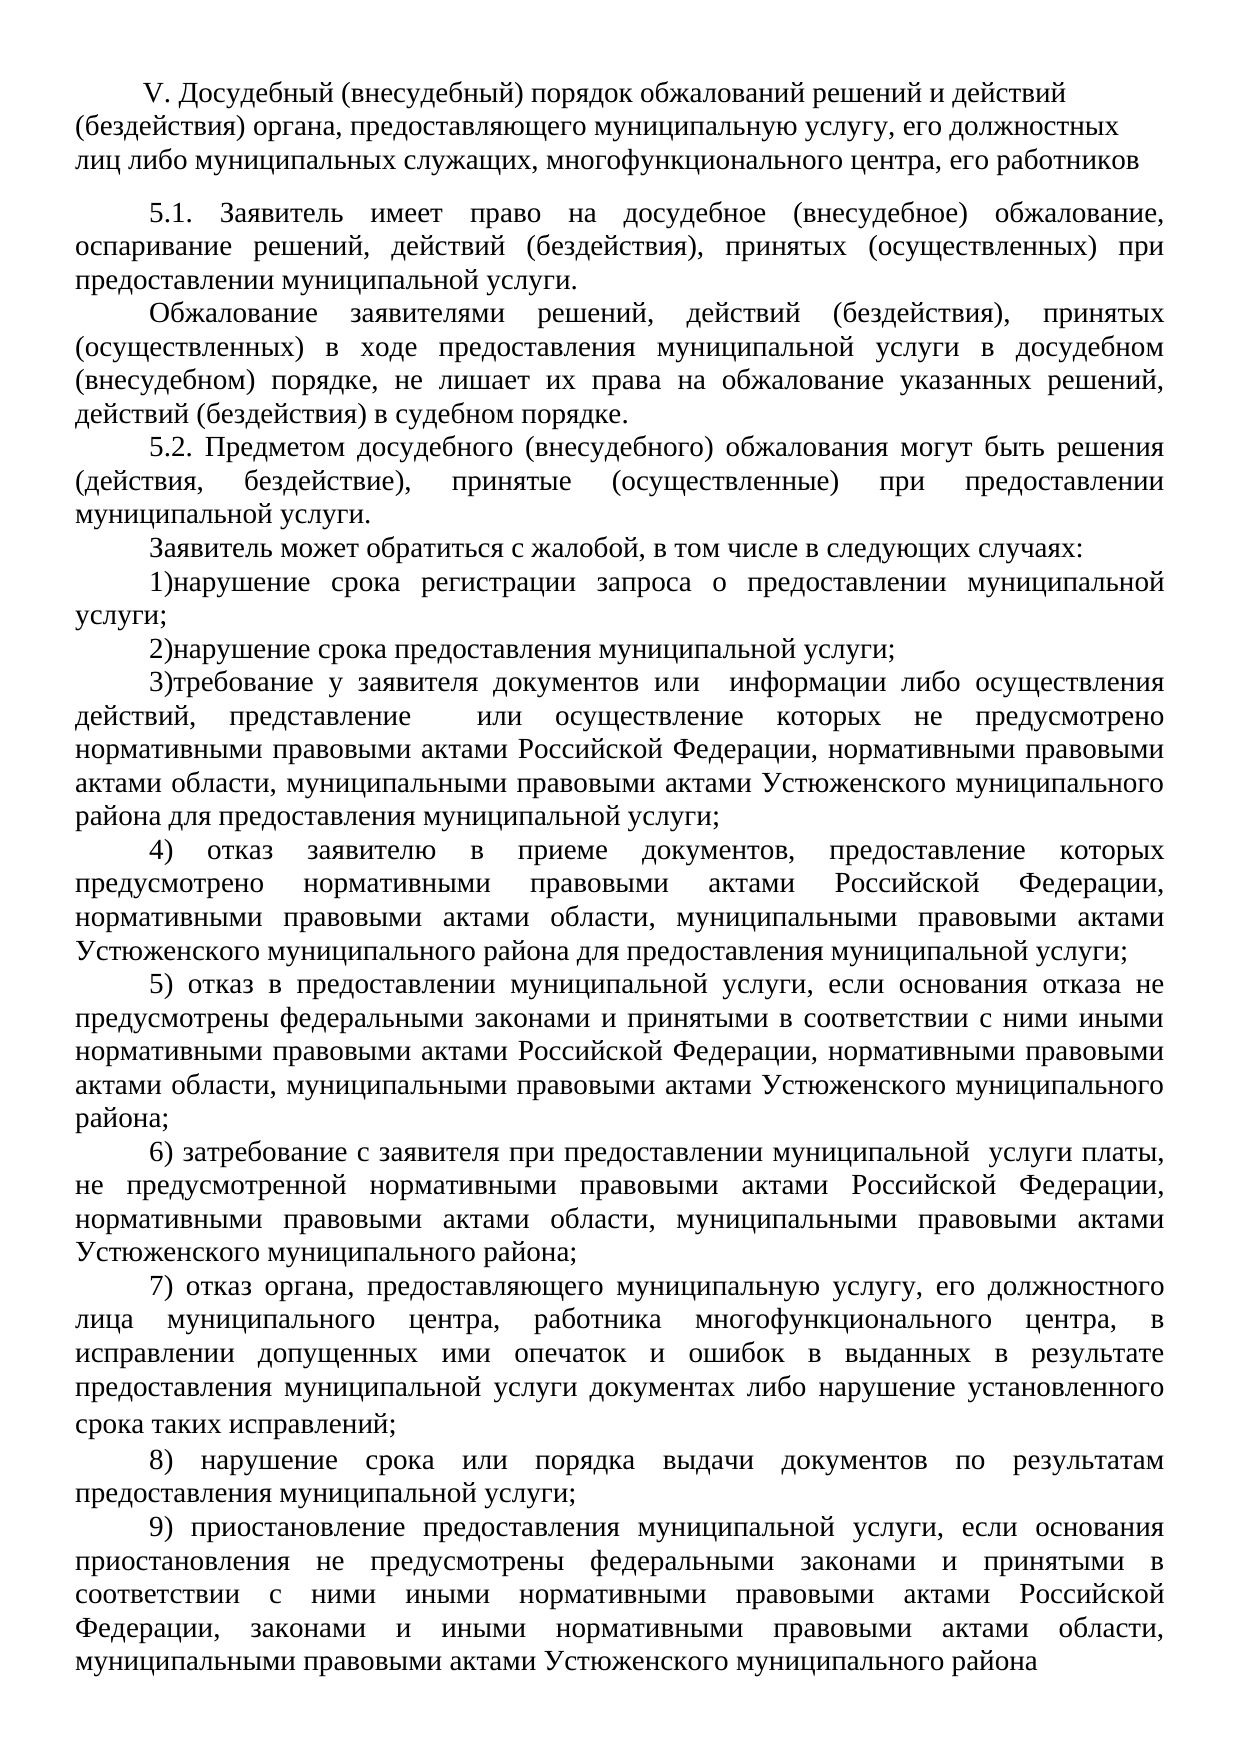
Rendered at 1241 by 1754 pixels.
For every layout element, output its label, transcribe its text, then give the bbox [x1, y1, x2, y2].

text 4) отказ заявителю в приеме документов, предоставление которых предусмотрено нормативными правовыми актами Российской Федерации, нормативными правовыми актами области, муниципальными правовыми актами Устюженского муниципального района для предоставления муниципальной услуги; [75, 832, 1165, 966]
text 3)требование у заявителя документов или информации либо осуществления действий, представление или осуществление которых не предусмотрено нормативными правовыми актами Российской Федерации, нормативными правовыми актами области, муниципальными правовыми актами Устюженского муниципального района для предоставления муниципальной услуги; [75, 664, 1165, 832]
text 8) нарушение срока или порядка выдачи документов по результатам предоставления муниципальной услуги; [75, 1442, 1165, 1509]
text 6) затребование с заявителя при предоставлении муниципальной услуги платы, не предусмотренной нормативными правовыми актами Российской Федерации, нормативными правовыми актами области, муниципальными правовыми актами Устюженского муниципального района; [75, 1134, 1165, 1268]
text V. Досудебный (внесудебный) порядок обжалований решений и действий (бездействия) органа, предоставляющего муниципальную услугу, его должностных лиц либо муниципальных служащих, многофункционального центра, его работников [75, 75, 1165, 176]
text 9) приостановление предоставления муниципальной услуги, если основания приостановления не предусмотрены федеральными законами и принятыми в соответствии с ними иными нормативными правовыми актами Российской Федерации, законами и иными нормативными правовыми актами области, муниципальными правовыми актами Устюженского муниципального района [75, 1509, 1165, 1677]
text 1)нарушение срока регистрации запроса о предоставлении муниципальной услуги; [75, 564, 1165, 631]
text Обжалование заявителями решений, действий (бездействия), принятых (осуществленных) в ходе предоставления муниципальной услуги в досудебном (внесудебном) порядке, не лишает их права на обжалование указанных решений, действий (бездействия) в судебном порядке. [75, 295, 1165, 429]
text 7) отказ органа, предоставляющего муниципальную услугу, его должностного лица муниципального центра, работника многофункционального центра, в исправлении допущенных ими опечаток и ошибок в выданных в результате предоставления муниципальной услуги документах либо нарушение установленного срока таких исправлений; [75, 1268, 1165, 1442]
text 2)нарушение срока предоставления муниципальной услуги; [75, 631, 1165, 664]
text 5.2. Предметом досудебного (внесудебного) обжалования могут быть решения (действия, бездействие), принятые (осуществленные) при предоставлении муниципальной услуги. [75, 429, 1165, 530]
text Заявитель может обратиться с жалобой, в том числе в следующих случаях: [75, 530, 1165, 564]
text 5) отказ в предоставлении муниципальной услуги, если основания отказа не предусмотрены федеральными законами и принятыми в соответствии с ними иными нормативными правовыми актами Российской Федерации, нормативными правовыми актами области, муниципальными правовыми актами Устюженского муниципального района; [75, 966, 1165, 1134]
text 5.1. Заявитель имеет право на досудебное (внесудебное) обжалование, оспаривание решений, действий (бездействия), принятых (осуществленных) при предоставлении муниципальной услуги. [75, 195, 1165, 295]
